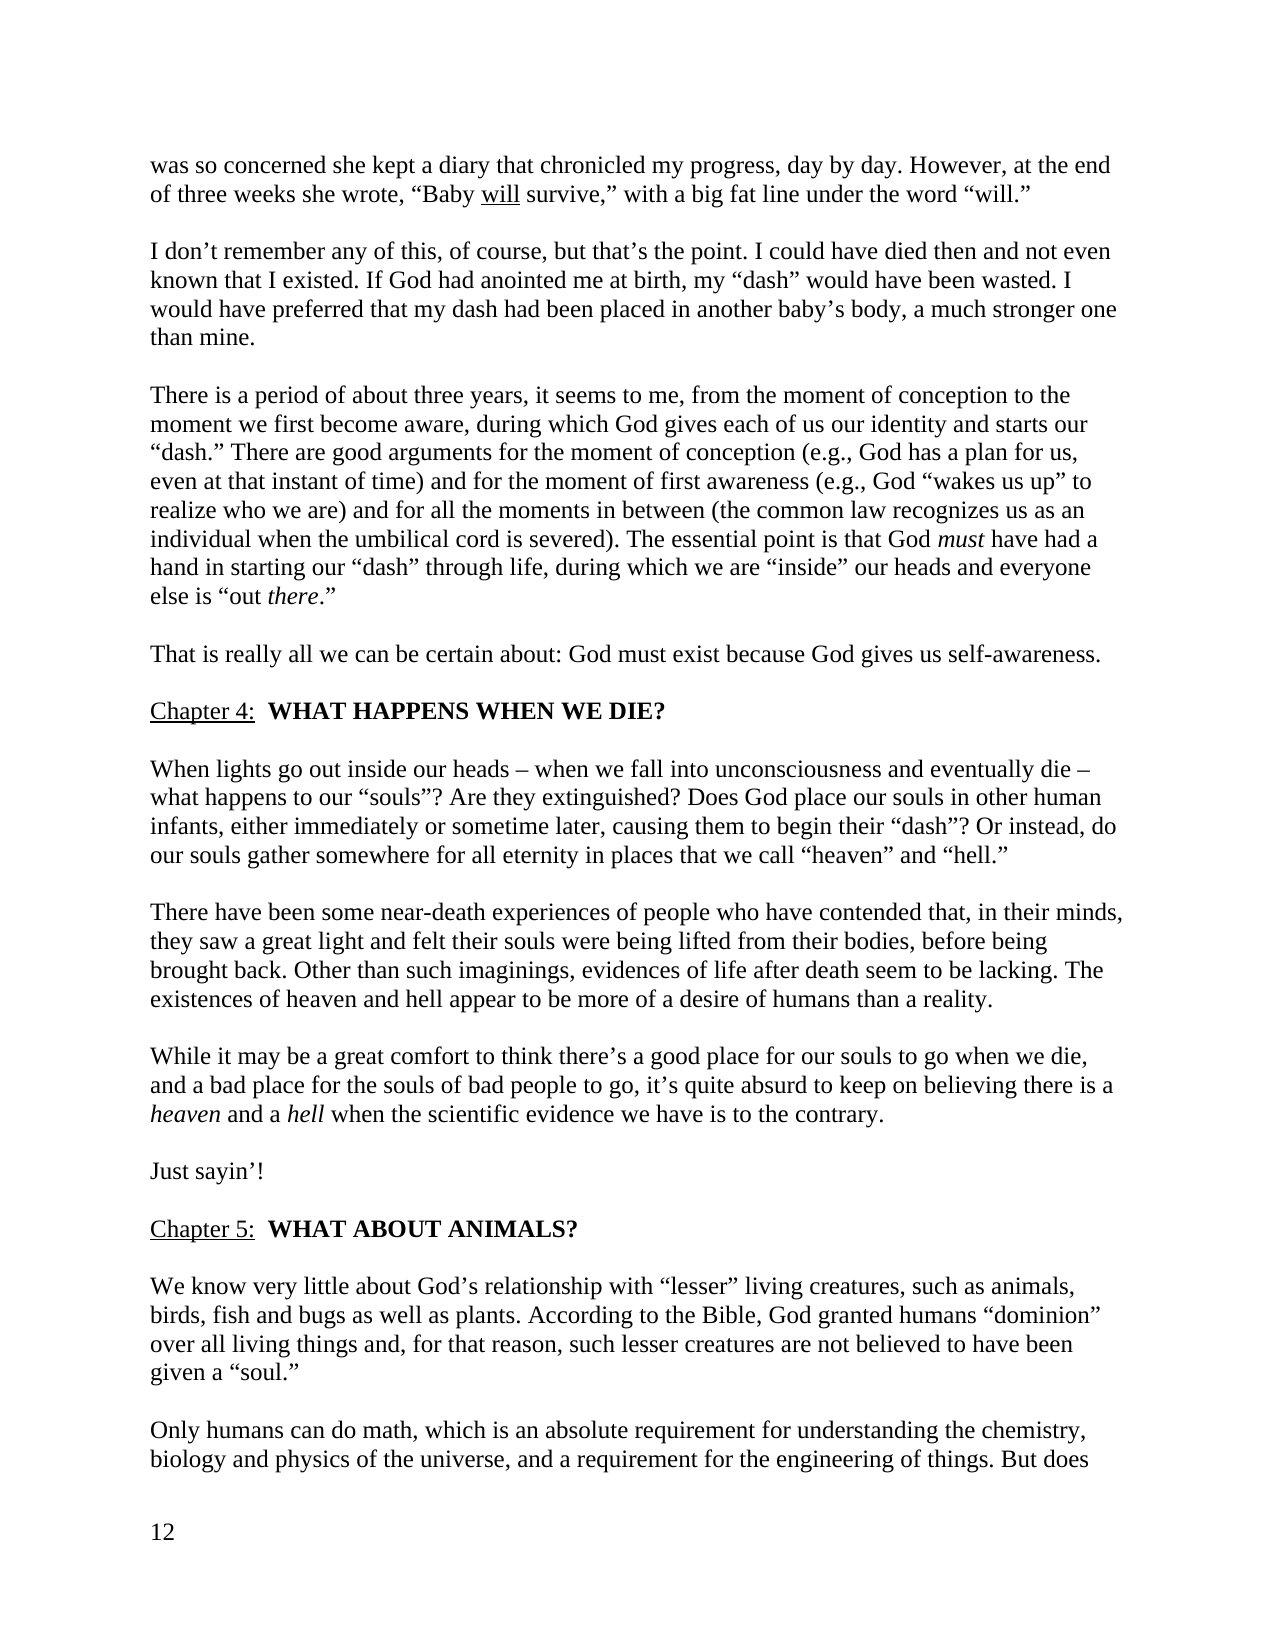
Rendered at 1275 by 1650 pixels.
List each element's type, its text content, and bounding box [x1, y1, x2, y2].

text Chapter 4: WHAT HAPPENS WHEN WE DIE? [150, 696, 1125, 725]
text While it may be a great comfort to think there’s a good place for our souls to go when we die, and a bad place for the souls of bad people to go, it’s quite absurd to keep on believing there is a heaven and a hell when the scientific evidence we have is to the contrary. [150, 1041, 1125, 1127]
text We know very little about God’s relationship with “lesser” living creatures, such as animals, birds, fish and bugs as well as plants. According to the Bible, God granted humans “dominion” over all living things and, for that reason, such lesser creatures are not believed to have been given a “soul.” [150, 1271, 1125, 1386]
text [150, 150, 1125, 207]
text When lights go out inside our heads – when we fall into unconsciousness and eventually die – what happens to our “souls”? Are they extinguished? Does God place our souls in other human infants, either immediately or sometime later, causing them to begin their “dash”? Or instead, do our souls gather somewhere for all eternity in places that we call “heaven” and “hell.” [150, 754, 1125, 869]
text There is a period of about three years, it seems to me, from the moment of conception to the moment we first become aware, during which God gives each of us our identity and starts our “dash.” There are good arguments for the moment of conception (e.g., God has a plan for us, even at that instant of time) and for the moment of first awareness (e.g., God “wakes us up” to realize who we are) and for all the moments in between (the common law recognizes us as an individual when the umbilical cord is severed). The essential point is that God must have had a hand in starting our “dash” through life, during which we are “inside” our heads and everyone else is “out there.” [150, 380, 1125, 610]
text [150, 1415, 1125, 1472]
text Just sayin’! [150, 1156, 1125, 1185]
text Chapter 5: WHAT ABOUT ANIMALS? [150, 1214, 1125, 1242]
text I don’t remember any of this, of course, but that’s the point. I could have died then and not even known that I existed. If God had anointed me at birth, my “dash” would have been wasted. I would have preferred that my dash had been placed in another baby’s body, a much stronger one than mine. [150, 236, 1125, 351]
text There have been some near-death experiences of people who have contended that, in their minds, they saw a great light and felt their souls were being lifted from their bodies, before being brought back. Other than such imaginings, evidences of life after death seem to be lacking. The existences of heaven and hell appear to be more of a desire of humans than a reality. [150, 897, 1125, 1012]
text That is really all we can be certain about: God must exist because God gives us self-awareness. [150, 639, 1125, 667]
